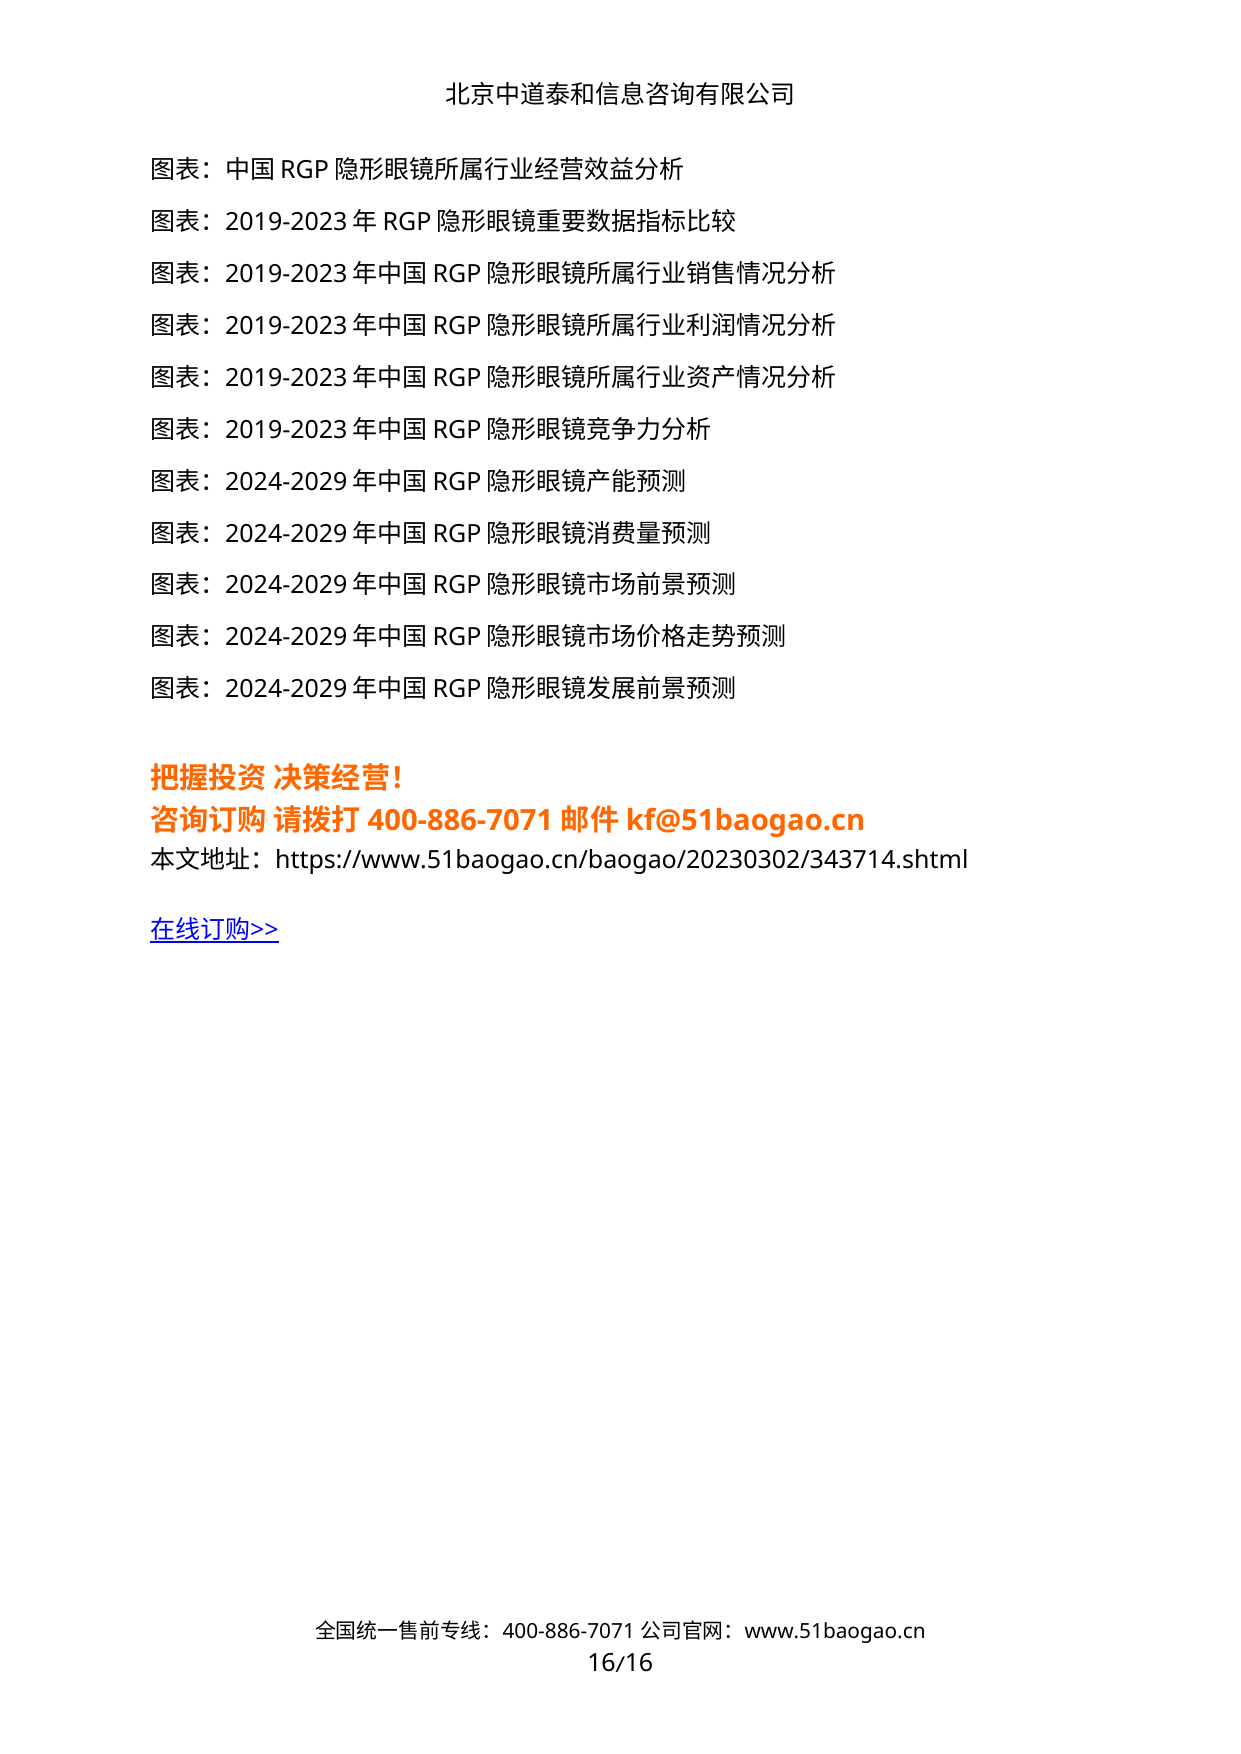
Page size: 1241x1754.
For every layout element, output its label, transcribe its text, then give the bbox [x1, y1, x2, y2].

text 图表：2024-2029年中国RGP隐形眼镜市场前景预测 [150, 565, 1090, 601]
text 图表：2019-2023年中国RGP隐形眼镜所属行业销售情况分析 [150, 254, 1090, 290]
text 图表：2019-2023年中国RGP隐形眼镜竞争力分析 [150, 409, 1090, 446]
text 图表：2024-2029年中国RGP隐形眼镜消费量预测 [150, 513, 1090, 549]
text 在线订购>> [150, 876, 1090, 946]
text 图表：2024-2029年中国RGP隐形眼镜产能预测 [150, 461, 1090, 497]
text 图表：2019-2023年中国RGP隐形眼镜所属行业资产情况分析 [150, 357, 1090, 394]
text 图表：中国RGP隐形眼镜所属行业经营效益分析 [150, 150, 1090, 186]
text 图表：2024-2029年中国RGP隐形眼镜市场价格走势预测 [150, 617, 1090, 653]
text 图表：2024-2029年中国RGP隐形眼镜发展前景预测 [150, 669, 1090, 705]
text 图表：2019-2023年RGP隐形眼镜重要数据指标比较 [150, 202, 1090, 238]
text 把握投资 决策经营！咨询订购 请拨打 400-886-7071 邮件 kf@51baogao.cn本文地址：https://www.51baogao.cn/baogao/20230302/343714.shtml [150, 721, 1090, 876]
text 图表：2019-2023年中国RGP隐形眼镜所属行业利润情况分析 [150, 306, 1090, 342]
